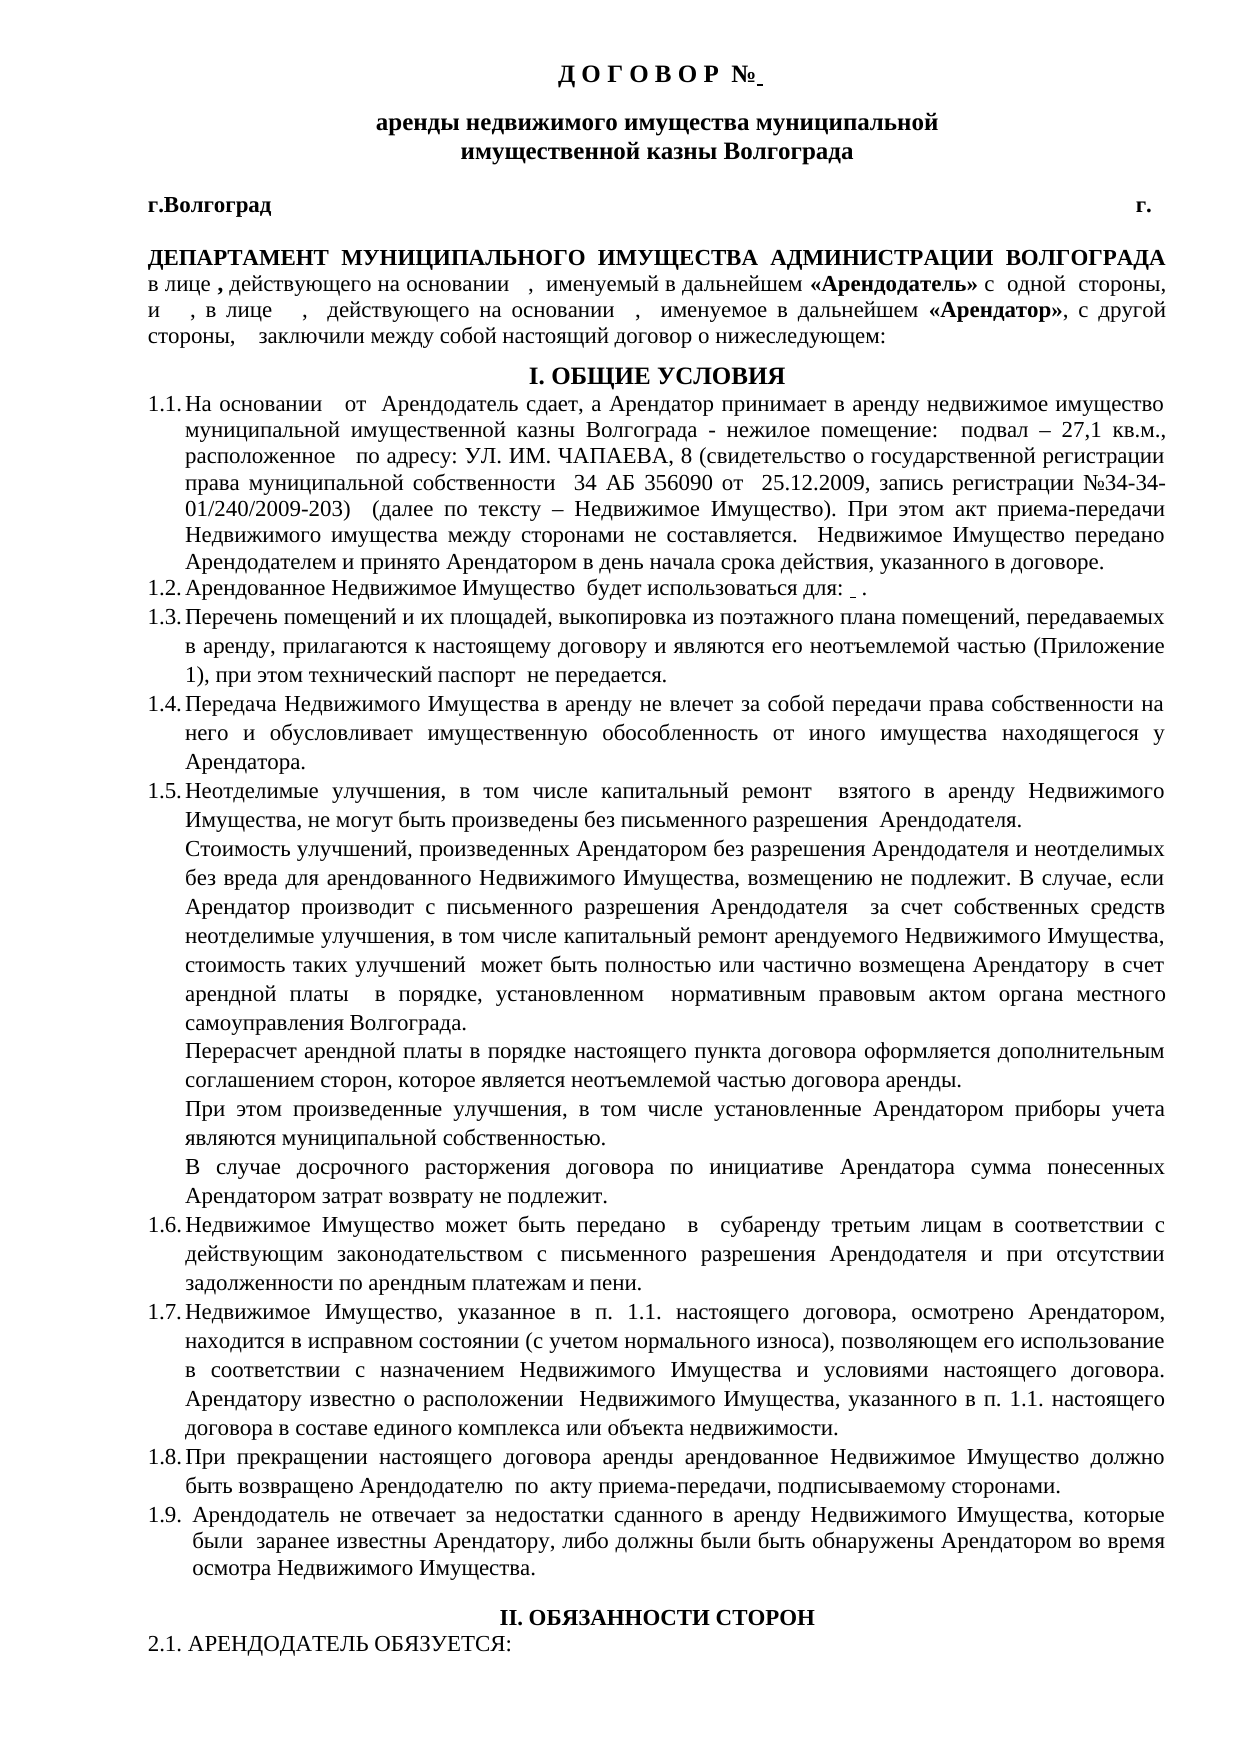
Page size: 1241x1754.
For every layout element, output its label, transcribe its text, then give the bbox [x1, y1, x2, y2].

text При этом произведенные улучшения, в том числе установленные Арендатором приборы учета являются муниципальной собственностью. [185, 1095, 1166, 1151]
text II. ОБЯЗАННОСТИ СТОРОН [148, 1603, 1166, 1630]
text г.Волгоград г. [148, 191, 1166, 217]
text 1.9. Арендодатель не отвечает за недостатки сданного в аренду Недвижимого Имущества, которые были заранее известны Арендатору, либо должны были быть обнаружены Арендатором во время осмотра Недвижимого Имущества. [148, 1501, 1166, 1580]
text I. ОБЩИЕ УСЛОВИЯ [148, 361, 1166, 390]
list Недвижимое Имущество может быть передано в субаренду третьим лицам в соответствии с действующим законодательством с письменного разрешения Арендодателя и при отсутствии задолженности по арендным платежам и пени. [148, 1211, 1166, 1296]
text Перерасчет арендной платы в порядке настоящего пункта договора оформляется дополнительным соглашением сторон, которое является неотъемлемой частью договора аренды. [185, 1037, 1166, 1093]
list Арендованное Недвижимое Имущество будет использоваться для: . [147, 574, 1166, 601]
text В случае досрочного расторжения договора по инициативе Арендатора сумма понесенных Арендатором затрат возврату не подлежит. [185, 1153, 1166, 1209]
text Стоимость улучшений, произведенных Арендатором без разрешения Арендодателя и неотделимых без вреда для арендованного Недвижимого Имущества, возмещению не подлежит. В случае, если Арендатор производит с письменного разрешения Арендодателя за счет собственных средств неотделимые улучшения, в том числе капитальный ремонт арендуемого Недвижимого Имущества, стоимость таких улучшений может быть полностью или частично возмещена Арендатору в счет арендной платы в порядке, установленном нормативным правовым актом органа местного самоуправления Волгограда. [185, 835, 1166, 1035]
text Д О Г О В О Р № [148, 59, 1166, 88]
text имущественной казны Волгограда [148, 136, 1166, 164]
list При прекращении настоящего договора аренды арендованное Недвижимое Имущество должно быть возвращено Арендодателю по акту приема-передачи, подписываемому сторонами. [148, 1443, 1166, 1498]
list Перечень помещений и их площадей, выкопировка из поэтажного плана помещений, передаваемых в аренду, прилагаются к настоящему договору и являются его неотъемлемой частью (Приложение 1), при этом технический паспорт не передается. [147, 603, 1166, 687]
list Передача Недвижимого Имущества в аренду не влечет за собой передачи права собственности на него и обусловливает имущественную обособленность от иного имущества находящегося у Арендатора. [147, 690, 1166, 774]
text аренды недвижимого имущества муниципальной [148, 107, 1166, 136]
text ДЕПАРТАМЕНТ МУНИЦИПАЛЬНОГО ИМУЩЕСТВА АДМИНИСТРАЦИИ ВОЛГОГРАДА в лице , действующего на основании , именуемый в дальнейшем «Арендодатель» с одной стороны, и , в лице , действующего на основании , именуемое в дальнейшем «Арендатор», с другой стороны, заключили между собой настоящий договор о нижеследующем: [148, 243, 1166, 349]
list Недвижимое Имущество, указанное в п. 1.1. настоящего договора, осмотрено Арендатором, находится в исправном состоянии (с учетом нормального износа), позволяющем его использование в соответствии с назначением Недвижимого Имущества и условиями настоящего договора. Арендатору известно о расположении Недвижимого Имущества, указанного в п. 1.1. настоящего договора в составе единого комплекса или объекта недвижимости. [147, 1298, 1166, 1440]
list Неотделимые улучшения, в том числе капитальный ремонт взятого в аренду Недвижимого Имущества, не могут быть произведены без письменного разрешения Арендодателя. [147, 777, 1166, 832]
text 2.1. АРЕНДОДАТЕЛЬ ОБЯЗУЕТСЯ: [148, 1630, 1166, 1656]
list На основании от Арендодатель сдает, а Арендатор принимает в аренду недвижимое имущество муниципальной имущественной казны Волгограда - нежилое помещение: подвал – 27,1 кв.м., расположенное по адресу: УЛ. ИМ. ЧАПАЕВА, 8 (свидетельство о государственной регистрации права муниципальной собственности 34 АБ 356090 от 25.12.2009, запись регистрации №34-34-01/240/2009-203) (далее по тексту – Недвижимое Имущество). При этом акт приема-передачи Недвижимого имущества между сторонами не составляется. Недвижимое Имущество передано Арендодателем и принято Арендатором в день начала срока действия, указанного в договоре. [148, 390, 1166, 574]
